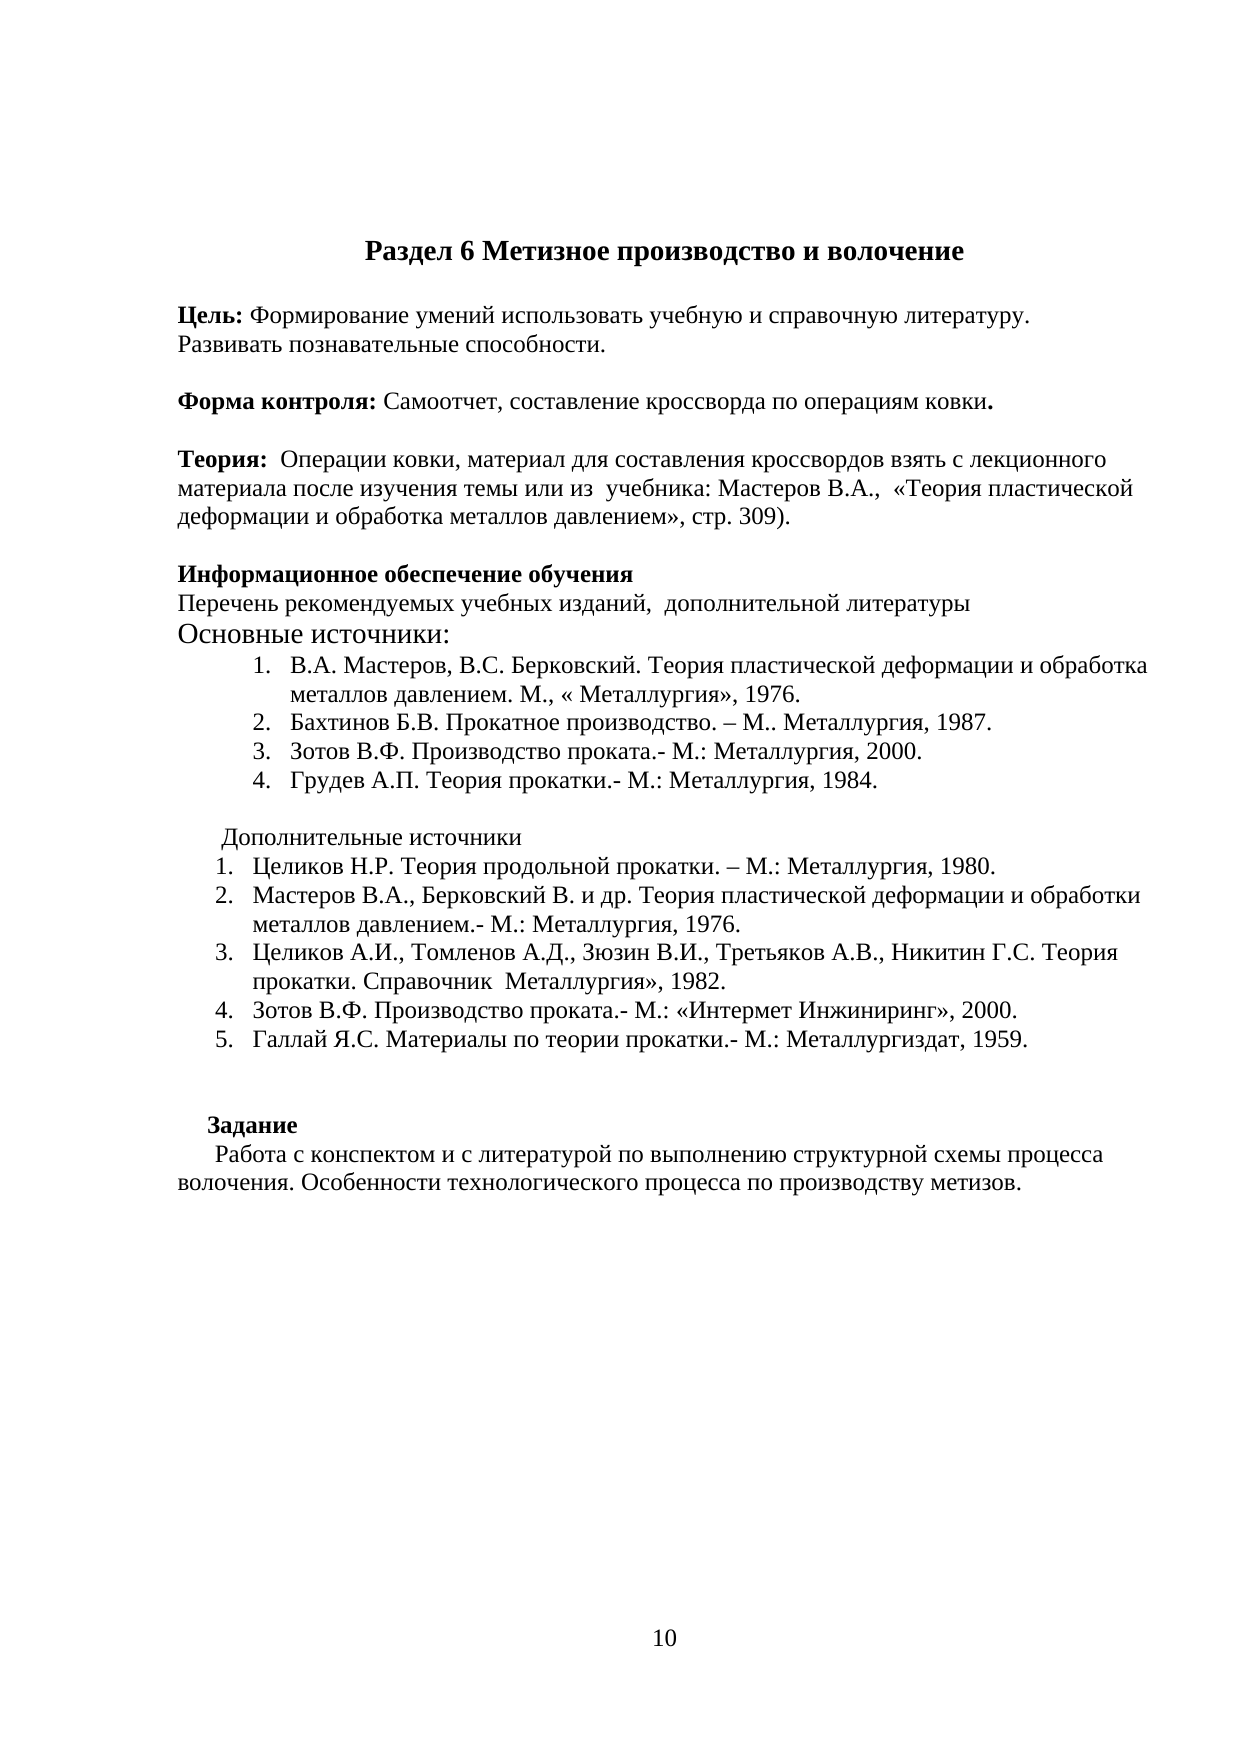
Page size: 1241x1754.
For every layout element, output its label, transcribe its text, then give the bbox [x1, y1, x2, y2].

text Развивать познавательные способности. [177, 329, 1152, 358]
text Форма контроля: Самоотчет, составление кроссворда по операциям ковки. [177, 386, 1152, 415]
text Раздел 6 Метизное производство и волочение [177, 233, 1152, 267]
text Перечень рекомендуемых учебных изданий, дополнительной литературы [177, 588, 1152, 616]
list Мастеров В.А., Берковский В. и др. Теория пластической деформации и обработки металлов давлением.- М.: Металлургия, 1976. [215, 880, 1152, 937]
list Галлай Я.С. Материалы по теории прокатки.- М.: Металлургиздат, 1959. [215, 1024, 1152, 1052]
text Теория: Операции ковки, материал для составления кроссвордов взять с лекционного материала после изучения темы или из учебника: Мастеров В.А., «Теория пластической деформации и обработка металлов давлением», стр. 309). [177, 444, 1152, 530]
text Дополнительные источники [177, 822, 1152, 851]
text Задание [177, 1110, 1152, 1139]
text Основные источники: [177, 616, 1152, 650]
list Целиков Н.Р. Теория продольной прокатки. – М.: Металлургия, 1980. [215, 851, 1152, 880]
list Целиков А.И., Томленов А.Д., Зюзин В.И., Третьяков А.В., Никитин Г.С. Теория прокатки. Справочник Металлургия», 1982. [215, 937, 1152, 995]
list Грудев А.П. Теория прокатки.- М.: Металлургия, 1984. [252, 765, 1152, 794]
text Цель: Формирование умений использовать учебную и справочную литературу. [177, 300, 1152, 329]
text Работа с конспектом и с литературой по выполнению структурной схемы процесса волочения. Особенности технологического процесса по производству метизов. [177, 1139, 1152, 1196]
subtitle Информационное обеспечение обучения [177, 559, 1152, 588]
list В.А. Мастеров, В.С. Берковский. Теория пластической деформации и обработка металлов давлением. М., « Металлургия», 1976. [252, 650, 1152, 707]
list Зотов В.Ф. Производство проката.- М.: Металлургия, 2000. [252, 736, 1152, 765]
list Бахтинов Б.В. Прокатное производство. – М.. Металлургия, 1987. [252, 707, 1152, 736]
list Зотов В.Ф. Производство проката.- М.: «Интермет Инжиниринг», 2000. [215, 995, 1152, 1024]
